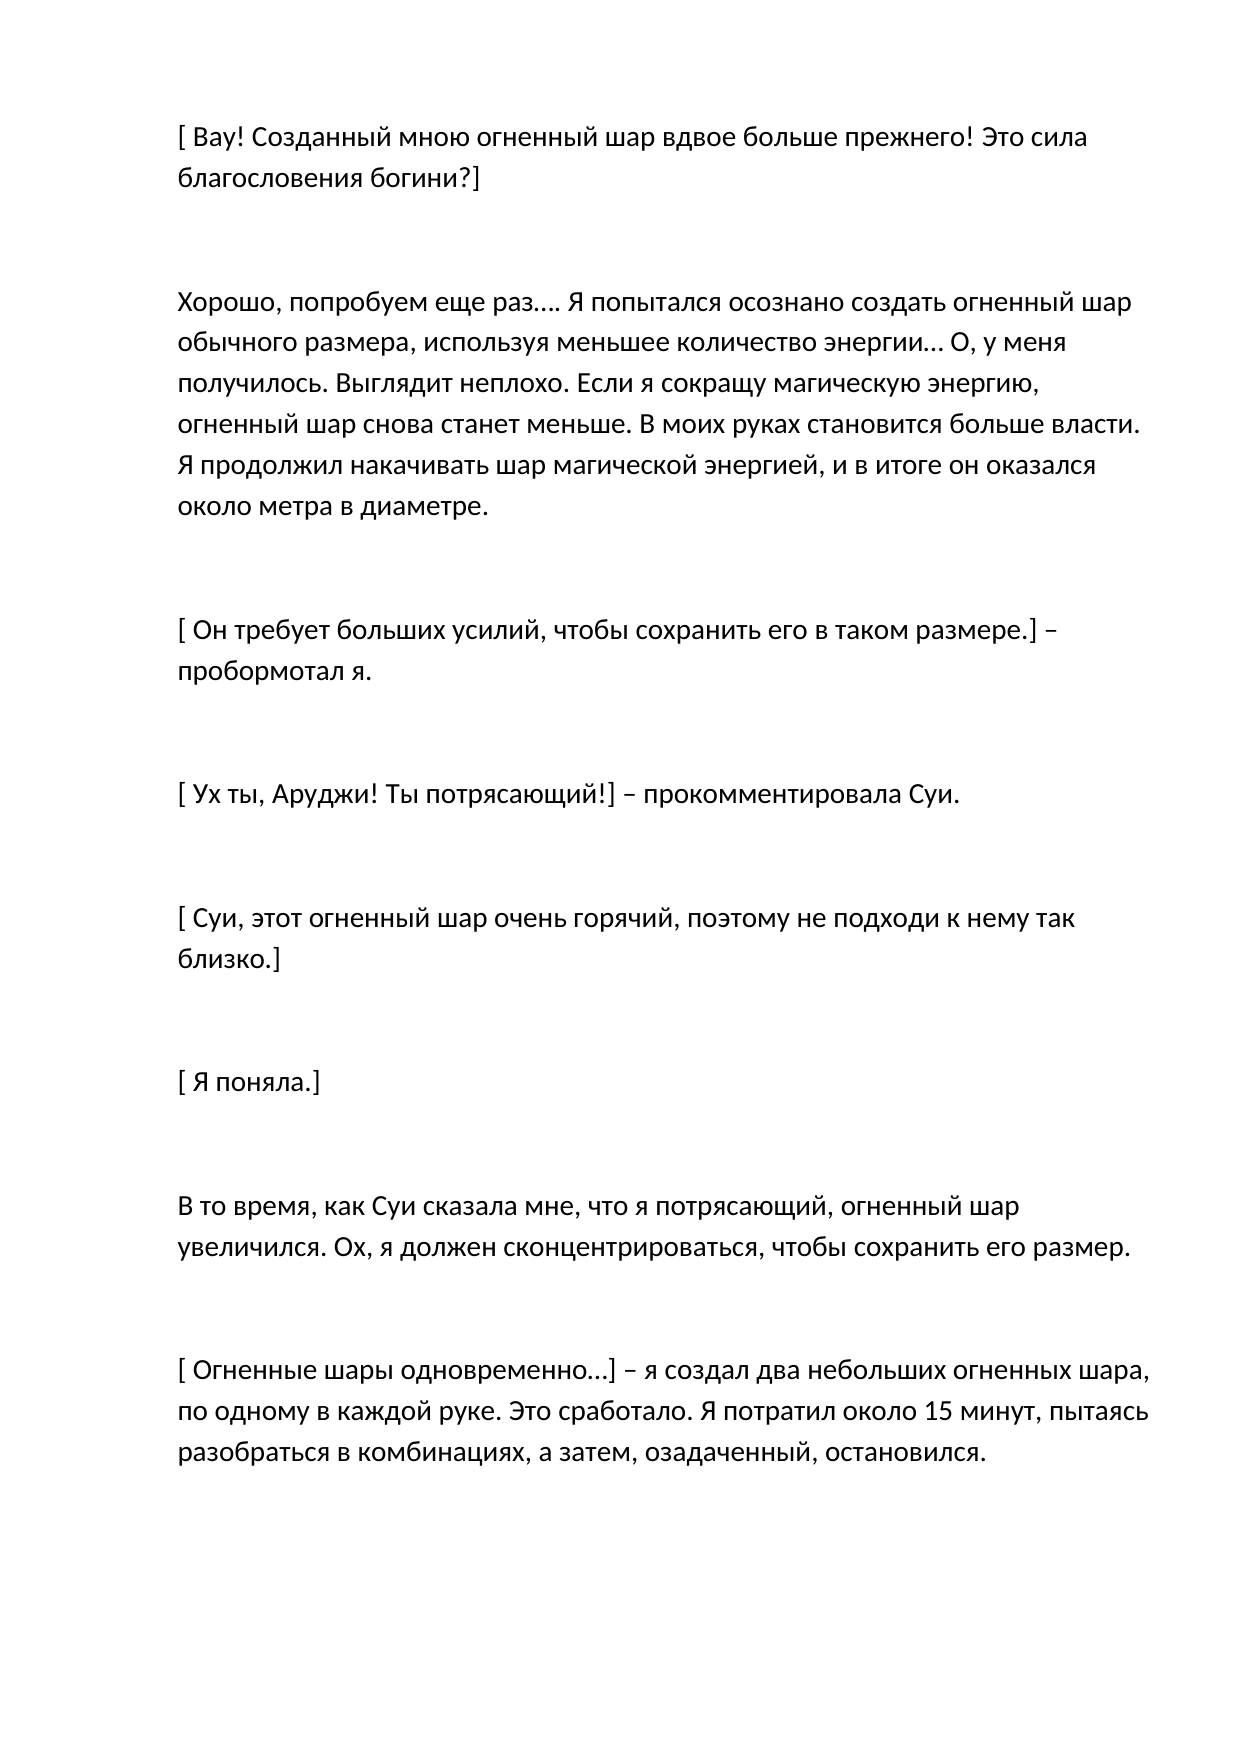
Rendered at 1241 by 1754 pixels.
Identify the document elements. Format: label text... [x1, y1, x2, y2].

text Хорошо, попробуем еще раз…. Я попытался осознано создать огненный шар обычного размера, используя меньшее количество энергии… О, у меня получилось. Выглядит неплохо. Если я сокращу магическую энергию, огненный шар снова станет меньше. В моих руках становится больше власти. Я продолжил накачивать шар магической энергией, и в итоге он оказался около метра в диаметре. [177, 283, 1152, 523]
text [ Огненные шары одновременно…] – я создал два небольших огненных шара, по одному в каждой руке. Это сработало. Я потратил около 15 минут, пытаясь разобраться в комбинациях, а затем, озадаченный, остановился. [177, 1351, 1152, 1469]
text [ Вау! Созданный мною огненный шар вдвое больше прежнего! Это сила благословения богини?] [177, 118, 1152, 195]
text [ Суи, этот огненный шар очень горячий, поэтому не подходи к нему так близко.] [177, 899, 1152, 975]
text [ Он требует больших усилий, чтобы сохранить его в таком размере.] – пробормотал я. [177, 611, 1152, 687]
text [ Я поняла.] [177, 1063, 1152, 1099]
text В то время, как Суи сказала мне, что я потрясающий, огненный шар увеличился. Ох, я должен сконцентрироваться, чтобы сохранить его размер. [177, 1187, 1152, 1263]
text [ Ух ты, Аруджи! Ты потрясающий!] – прокомментировала Суи. [177, 775, 1152, 811]
